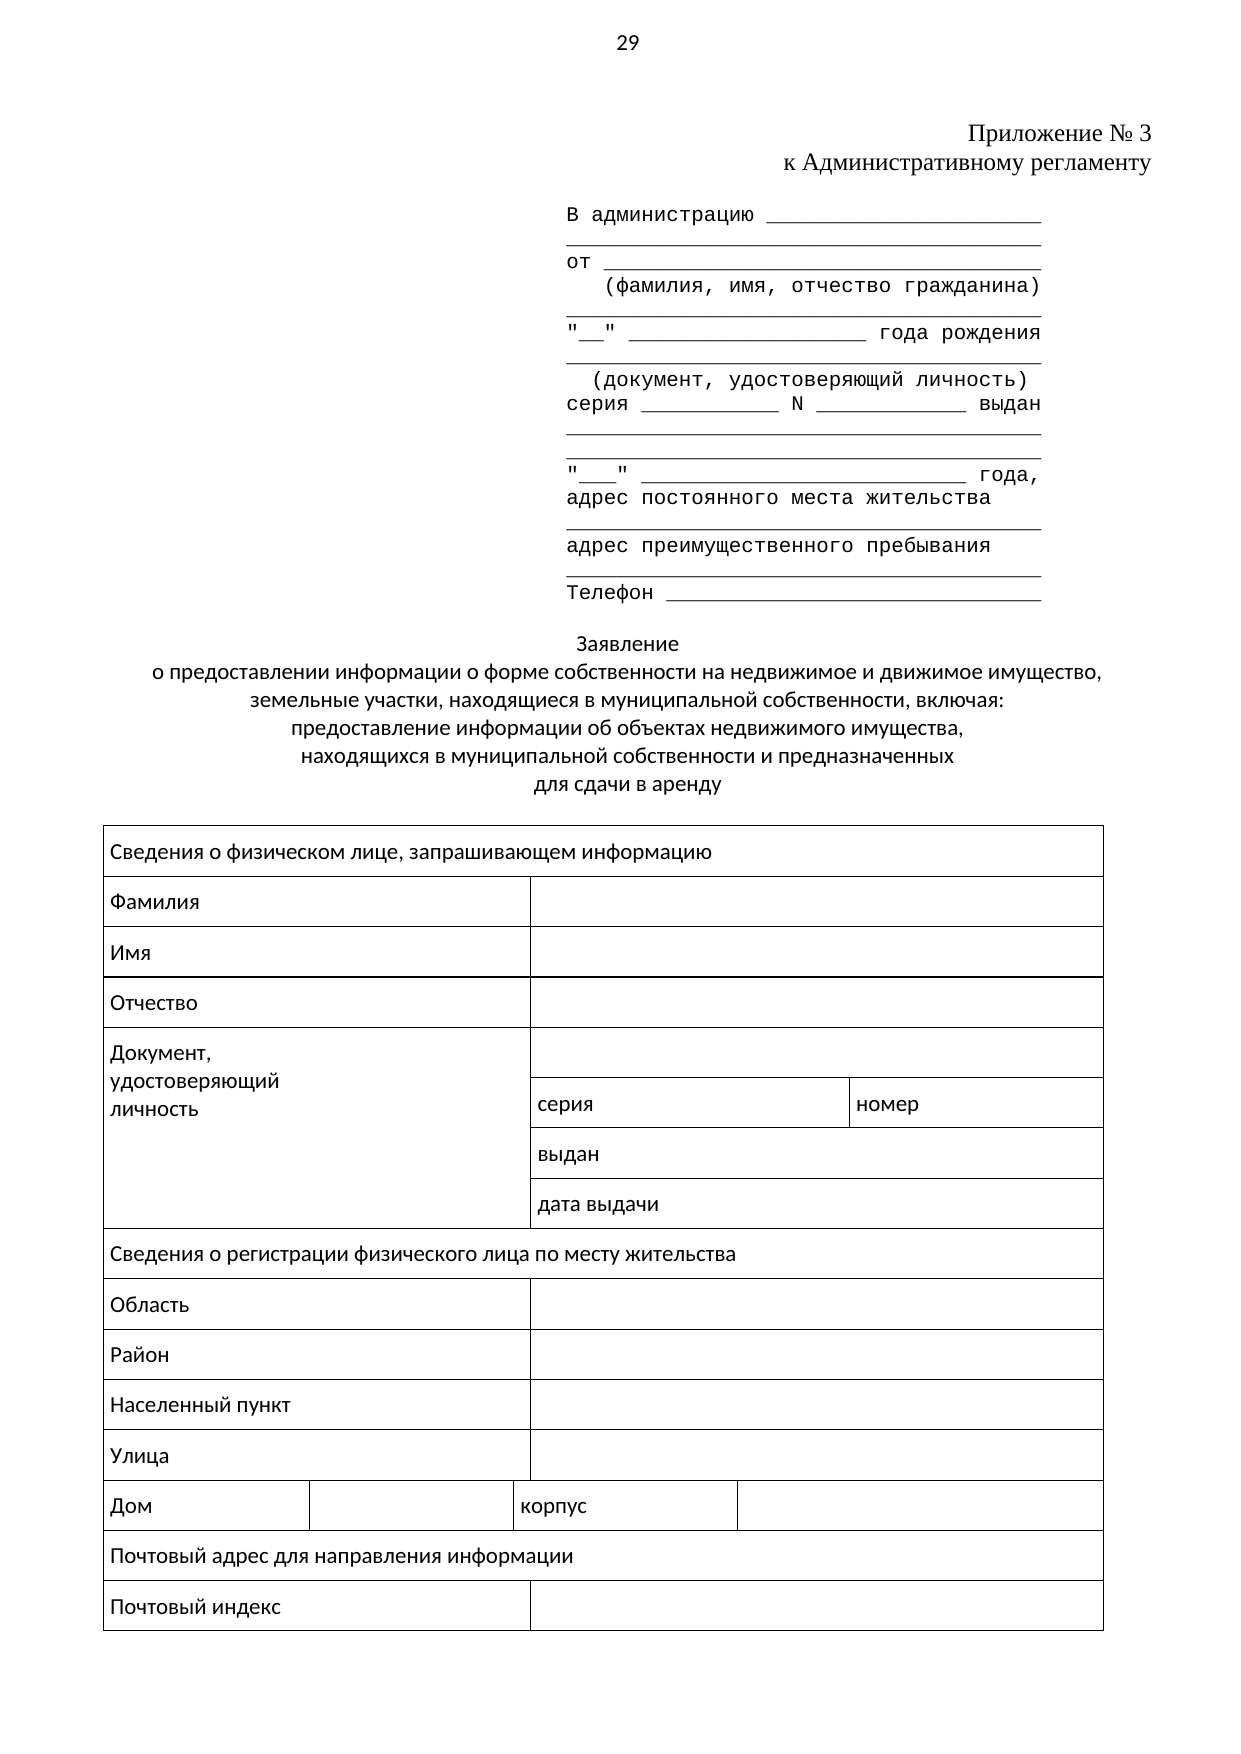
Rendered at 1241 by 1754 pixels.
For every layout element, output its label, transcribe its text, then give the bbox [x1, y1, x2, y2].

table_cell Район [104, 1330, 530, 1379]
text Телефон ______________________________ [103, 582, 1152, 606]
table_cell [531, 1581, 1103, 1630]
text В администрацию ______________________ [103, 204, 1152, 227]
text ______________________________________ [103, 558, 1152, 582]
text ______________________________________ [103, 416, 1152, 440]
text о предоставлении информации о форме собственности на недвижимое и движимое имущество, земельные участки, находящиеся в муниципальной собственности, включая: [103, 657, 1152, 713]
text ______________________________________ [103, 227, 1152, 251]
text ______________________________________ [103, 511, 1152, 535]
table_cell Отчество [104, 978, 530, 1027]
table_cell Документ, удостоверяющий личность [104, 1028, 530, 1228]
text предоставление информации об объектах недвижимого имущества, [103, 713, 1152, 741]
table_cell [531, 1380, 1103, 1429]
text Приложение № 3 [103, 118, 1152, 147]
table_cell Имя [104, 927, 530, 976]
table_cell Почтовый индекс [104, 1581, 530, 1630]
table_cell Почтовый адрес для направления информации [104, 1531, 1103, 1580]
text для сдачи в аренду [103, 769, 1152, 797]
table_cell [531, 1028, 1103, 1077]
text "___" __________________________ года, [103, 464, 1152, 487]
table_cell серия [531, 1078, 849, 1127]
text (документ, удостоверяющий личность) [103, 369, 1152, 393]
table_cell [531, 927, 1103, 976]
text (фамилия, имя, отчество гражданина) [103, 274, 1152, 298]
text от ___________________________________ [103, 251, 1152, 274]
text "__" ___________________ года рождения [103, 322, 1152, 346]
text к Административному регламенту [103, 147, 1152, 176]
text ______________________________________ [103, 346, 1152, 369]
table_cell Фамилия [104, 877, 530, 926]
table_cell [531, 1279, 1103, 1328]
table_cell [531, 978, 1103, 1027]
table_cell корпус [514, 1481, 737, 1530]
table_cell Дом [104, 1481, 309, 1530]
text серия ___________ N ____________ выдан [103, 393, 1152, 416]
table_cell [531, 877, 1103, 926]
table_cell выдан [531, 1128, 1103, 1178]
table_cell [531, 1330, 1103, 1379]
text Заявление [103, 629, 1152, 657]
table_cell Улица [104, 1430, 530, 1479]
text адрес преимущественного пребывания [103, 535, 1152, 558]
table_cell Область [104, 1279, 530, 1328]
text находящихся в муниципальной собственности и предназначенных [103, 741, 1152, 769]
text адрес постоянного места жительства [103, 487, 1152, 511]
text ______________________________________ [103, 440, 1152, 464]
table_cell дата выдачи [531, 1179, 1103, 1228]
table_cell Сведения о регистрации физического лица по месту жительства [104, 1229, 1103, 1278]
table_header Сведения о физическом лице, запрашивающем информацию [104, 826, 1103, 876]
table_cell Населенный пункт [104, 1380, 530, 1429]
table_cell [531, 1430, 1103, 1479]
table_cell [310, 1481, 513, 1530]
table_cell номер [850, 1078, 1103, 1127]
text ______________________________________ [103, 298, 1152, 322]
table_cell [738, 1481, 1103, 1530]
